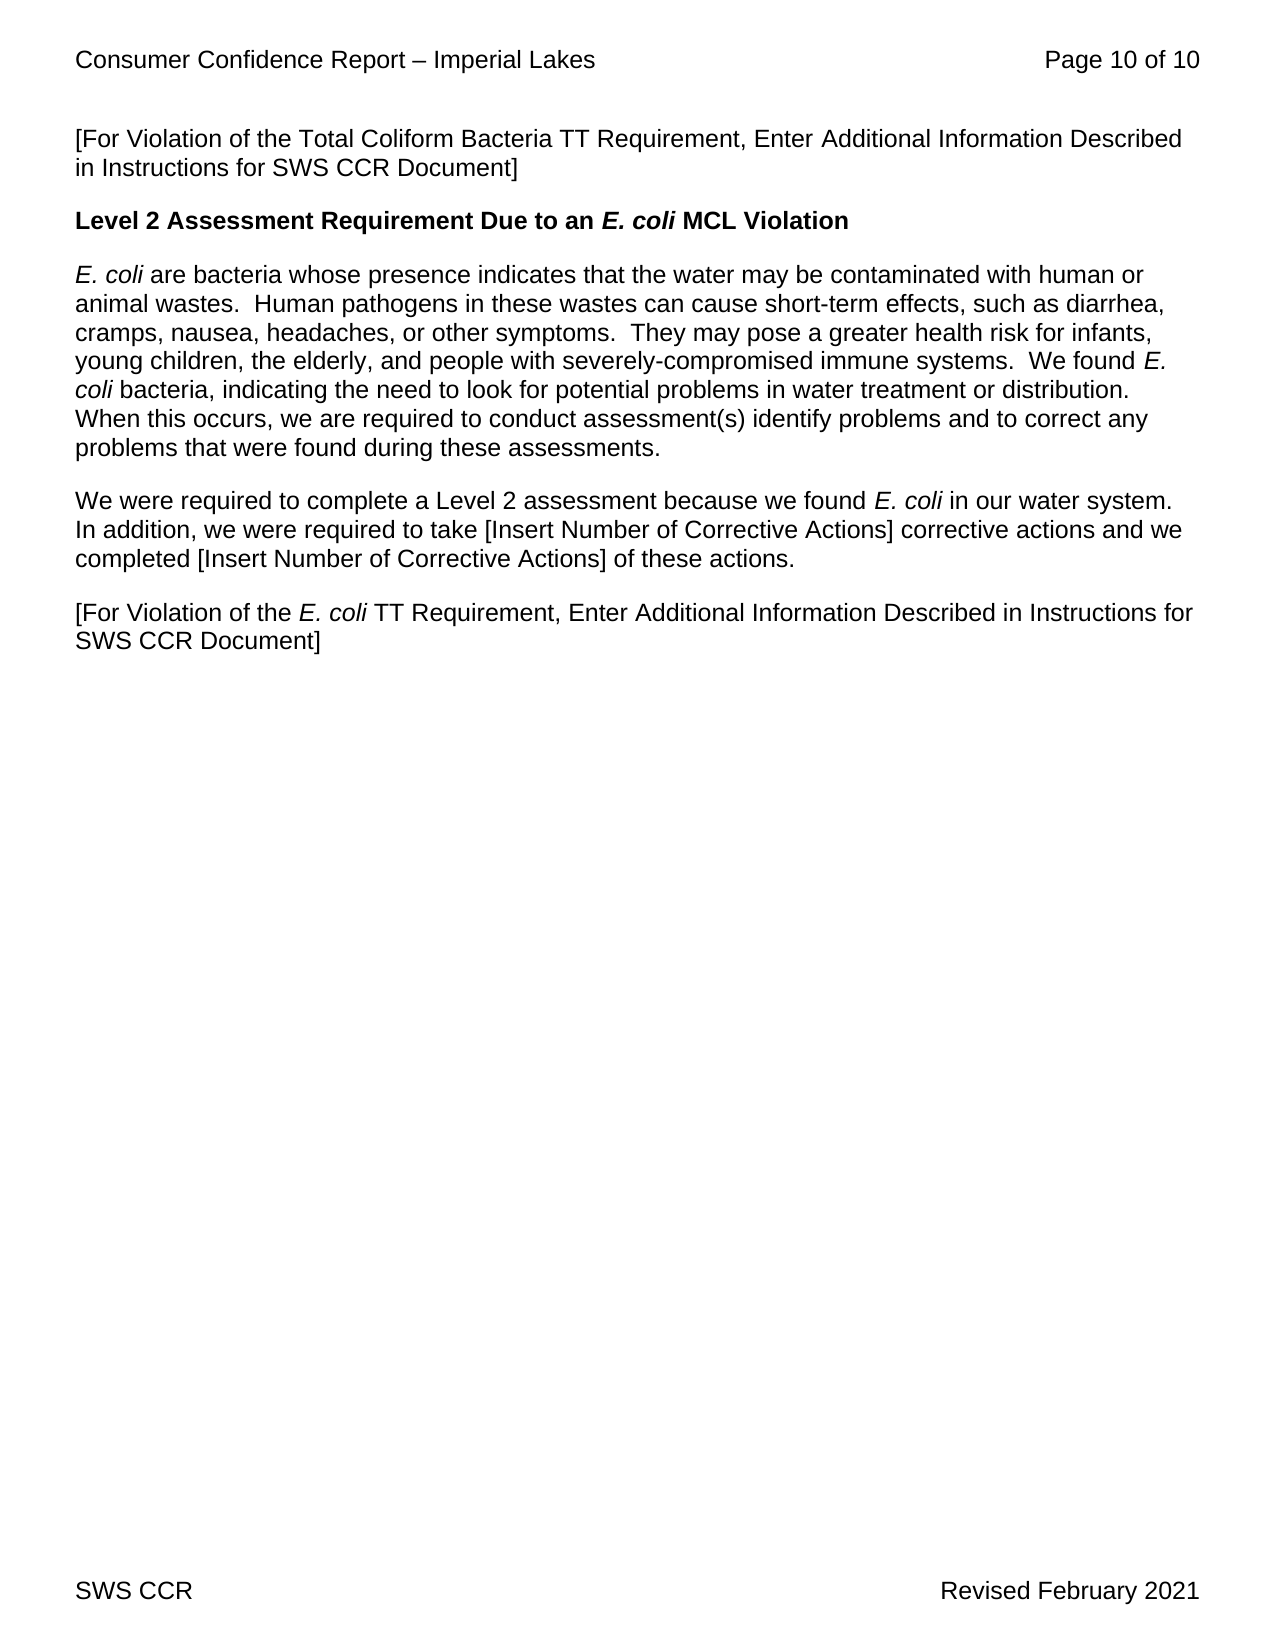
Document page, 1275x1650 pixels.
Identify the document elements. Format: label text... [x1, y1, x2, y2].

subtitle Level 2 Assessment Requirement Due to an E. coli MCL Violation [75, 206, 1200, 235]
text E. coli are bacteria whose presence indicates that the water may be contaminated with human or animal wastes. Human pathogens in these wastes can cause short-term effects, such as diarrhea, cramps, nausea, headaches, or other symptoms. They may pose a greater health risk for infants, young children, the elderly, and people with severely-compromised immune systems. We found E. coli bacteria, indicating the need to look for potential problems in water treatment or distribution. When this occurs, we are required to conduct assessment(s) identify problems and to correct any problems that were found during these assessments. [75, 260, 1200, 461]
text We were required to complete a Level 2 assessment because we found E. coli in our water system. In addition, we were required to take [Insert Number of Corrective Actions] corrective actions and we completed [Insert Number of Corrective Actions] of these actions. [75, 486, 1200, 572]
text [For Violation of the Total Coliform Bacteria TT Requirement, Enter Additional Information Described in Instructions for SWS CCR Document] [75, 124, 1200, 181]
text [For Violation of the E. coli TT Requirement, Enter Additional Information Described in Instructions for SWS CCR Document] [75, 597, 1200, 655]
